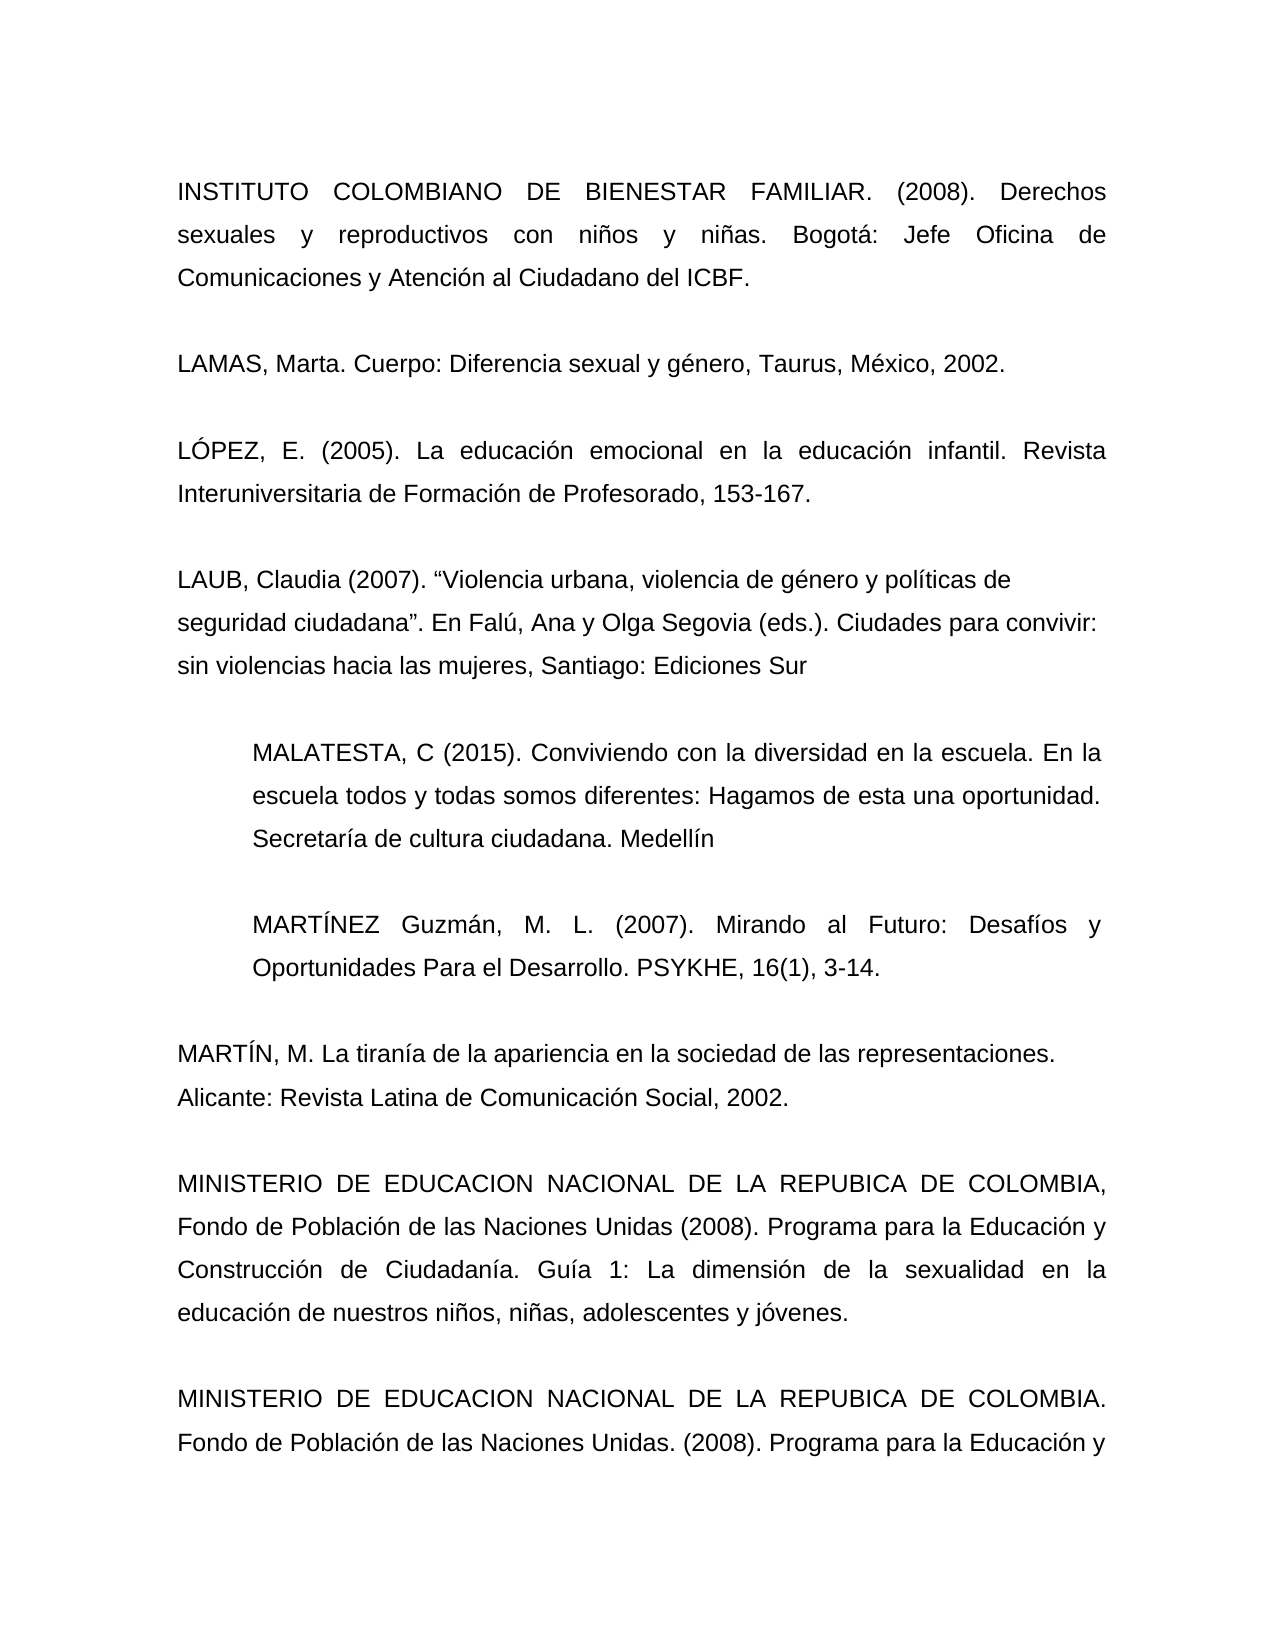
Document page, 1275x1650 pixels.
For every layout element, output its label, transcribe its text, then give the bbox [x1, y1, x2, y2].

text MINISTERIO DE EDUCACION NACIONAL DE LA REPUBICA DE COLOMBIA, Fondo de Población de las Naciones Unidas (2008). Programa para la Educación y Construcción de Ciudadanía. Guía 1: La dimensión de la sexualidad en la educación de nuestros niños, niñas, adolescentes y jóvenes. [177, 1169, 1107, 1327]
text LAMAS, Marta. Cuerpo: Diferencia sexual y género, Taurus, México, 2002. [177, 349, 1107, 378]
text LÓPEZ, E. (2005). La educación emocional en la educación infantil. Revista Interuniversitaria de Formación de Profesorado, 153-167. [177, 436, 1107, 508]
text INSTITUTO COLOMBIANO DE BIENESTAR FAMILIAR. (2008). Derechos sexuales y reproductivos con niños y niñas. Bogotá: Jefe Oficina de Comunicaciones y Atención al Ciudadano del ICBF. [177, 177, 1107, 292]
text MARTÍNEZ Guzmán, M. L. (2007). Mirando al Futuro: Desafíos y Oportunidades Para el Desarrollo. PSYKHE, 16(1), 3-14. [252, 910, 1102, 982]
text MALATESTA, C (2015). Conviviendo con la diversidad en la escuela. En la escuela todos y todas somos diferentes: Hagamos de esta una oportunidad. Secretaría de cultura ciudadana. Medellín [252, 738, 1102, 853]
text LAUB, Claudia (2007). “Violencia urbana, violencia de género y políticas de seguridad ciudadana”. En Falú, Ana y Olga Segovia (eds.). Ciudades para convivir: sin violencias hacia las mujeres, Santiago: Ediciones Sur [177, 565, 1107, 680]
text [177, 1384, 1107, 1456]
text MARTÍN, M. La tiranía de la apariencia en la sociedad de las representaciones. Alicante: Revista Latina de Comunicación Social, 2002. [177, 1039, 1107, 1111]
